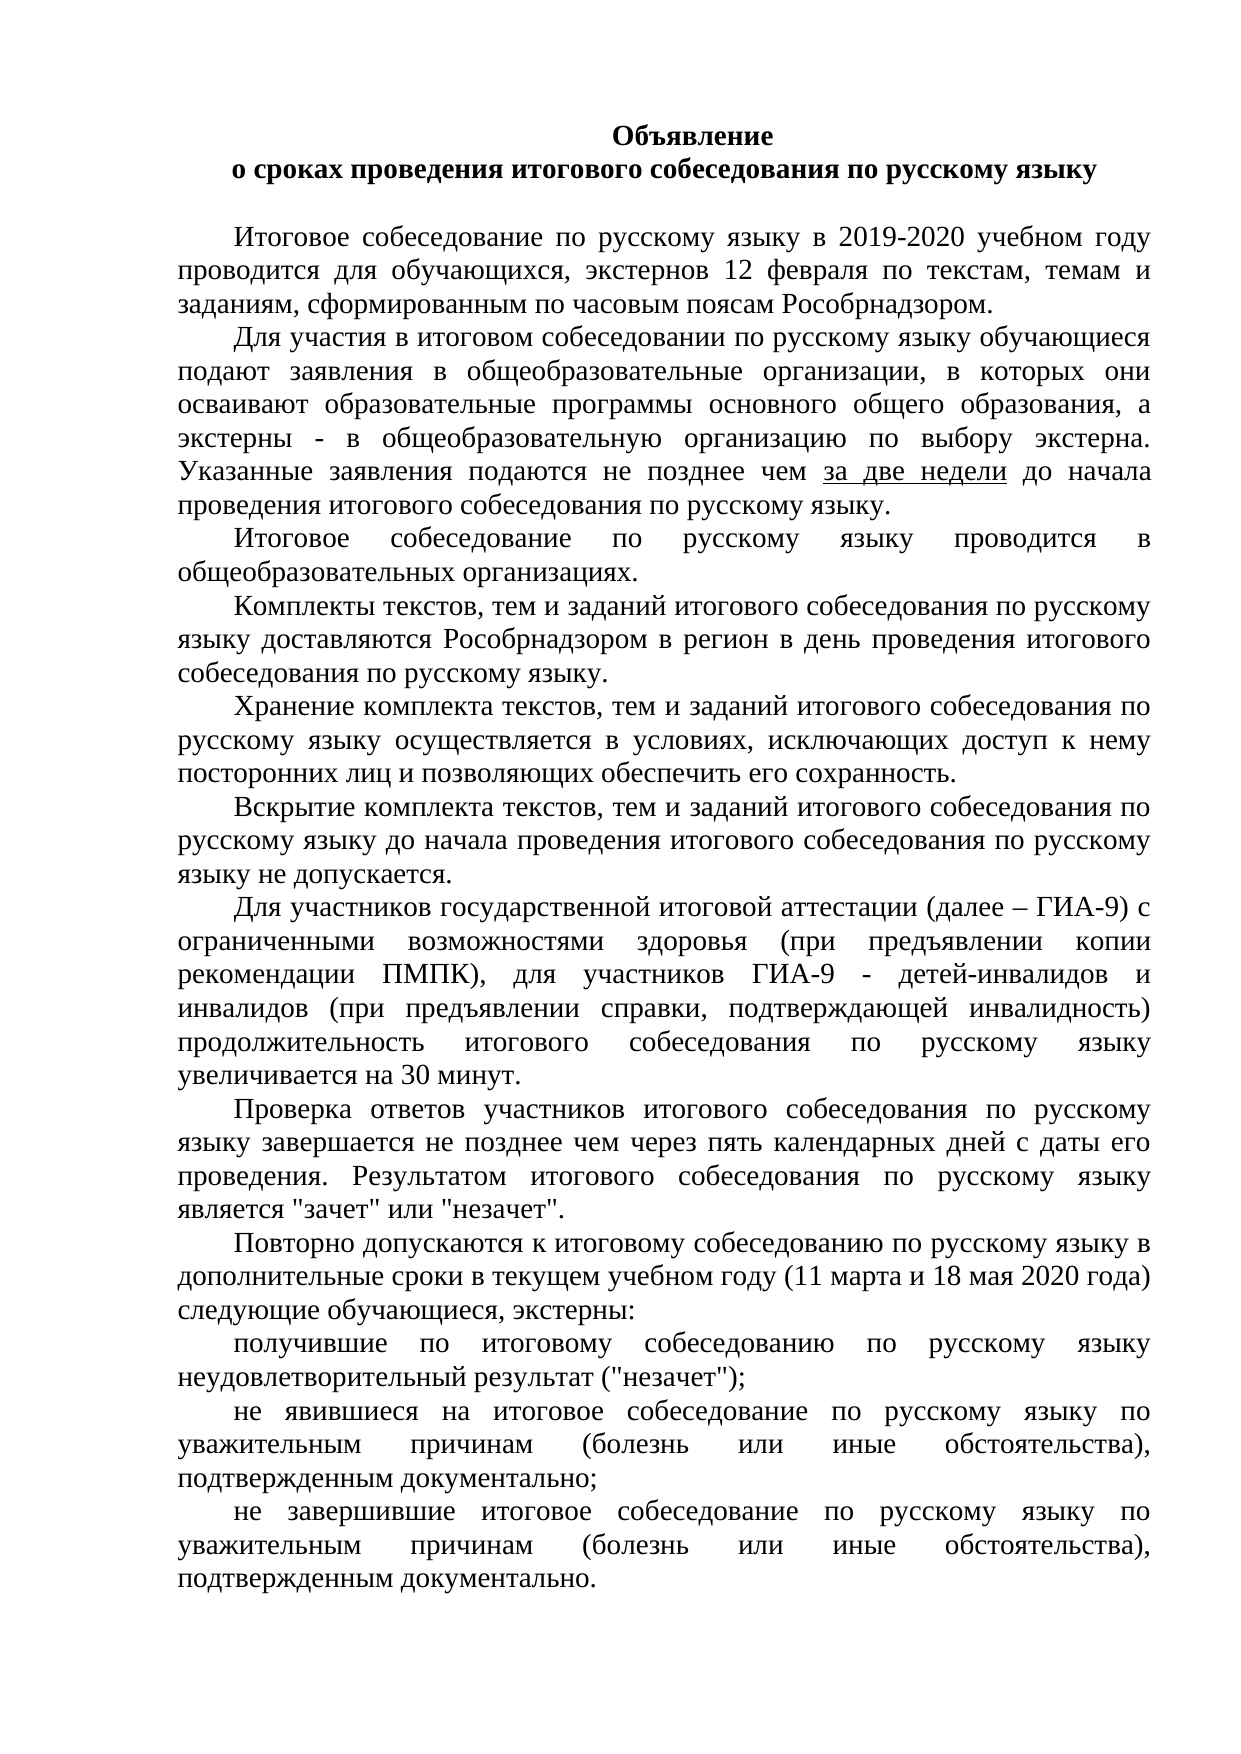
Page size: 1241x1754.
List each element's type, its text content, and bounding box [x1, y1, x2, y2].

text Для участников государственной итоговой аттестации (далее – ГИА-9) с ограниченными возможностями здоровья (при предъявлении копии рекомендации ПМПК), для участников ГИА-9 - детей-инвалидов и инвалидов (при предъявлении справки, подтверждающей инвалидность) продолжительность итогового собеседования по русскому языку увеличивается на 30 минут. [177, 889, 1152, 1091]
text Объявление [177, 118, 1152, 152]
text Проверка ответов участников итогового собеседования по русскому языку завершается не позднее чем через пять календарных дней с даты его проведения. Результатом итогового собеседования по русскому языку является "зачет" или "незачет". [177, 1091, 1152, 1225]
text Повторно допускаются к итоговому собеседованию по русскому языку в дополнительные сроки в текущем учебном году (11 марта и 18 мая 2020 года) следующие обучающиеся, экстерны: [177, 1225, 1152, 1326]
text Комплекты текстов, тем и заданий итогового собеседования по русскому языку доставляются Рособрнадзором в регион в день проведения итогового собеседования по русскому языку. [177, 588, 1152, 688]
text получившие по итоговому собеседованию по русскому языку неудовлетворительный результат ("незачет"); [177, 1326, 1152, 1393]
text Итоговое собеседование по русскому языку проводится в общеобразовательных организациях. [177, 521, 1152, 588]
text о сроках проведения итогового собеседования по русскому языку [177, 152, 1152, 185]
text не явившиеся на итоговое собеседование по русскому языку по уважительным причинам (болезнь или иные обстоятельства), подтвержденным документально; [177, 1393, 1152, 1493]
text Вскрытие комплекта текстов, тем и заданий итогового собеседования по русскому языку до начала проведения итогового собеседования по русскому языку не допускается. [177, 789, 1152, 889]
text Для участия в итоговом собеседовании по русскому языку обучающиеся подают заявления в общеобразовательные организации, в которых они осваивают образовательные программы основного общего образования, а экстерны - в общеобразовательную организацию по выбору экстерна. Указанные заявления подаются не позднее чем за две недели до начала проведения итогового собеседования по русскому языку. [177, 319, 1152, 521]
text не завершившие итоговое собеседование по русскому языку по уважительным причинам (болезнь или иные обстоятельства), подтвержденным документально. [177, 1493, 1152, 1594]
text Итоговое собеседование по русскому языку в 2019-2020 учебном году проводится для обучающихся, экстернов 12 февраля по текстам, темам и заданиям, сформированным по часовым поясам Рособрнадзором. [177, 219, 1152, 319]
text Хранение комплекта текстов, тем и заданий итогового собеседования по русскому языку осуществляется в условиях, исключающих доступ к нему посторонних лиц и позволяющих обеспечить его сохранность. [177, 688, 1152, 789]
